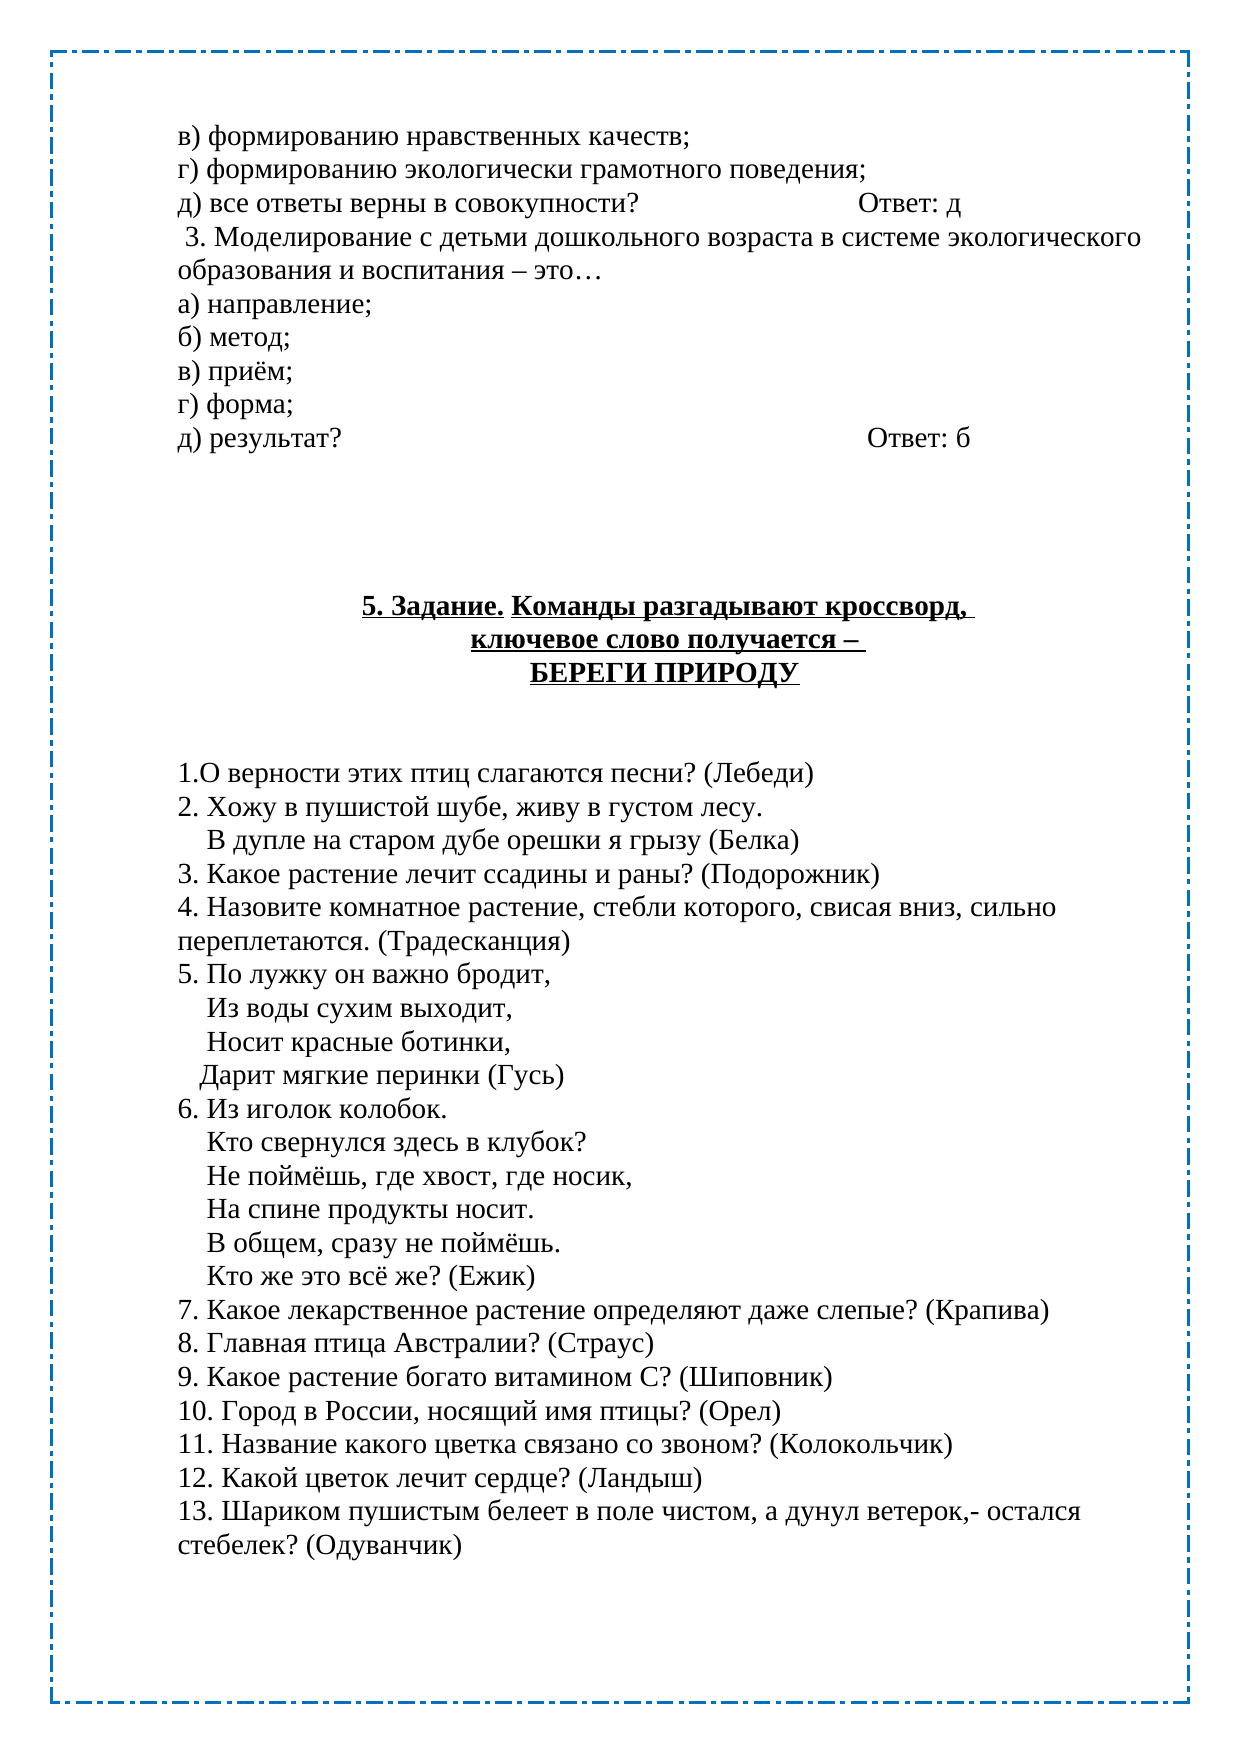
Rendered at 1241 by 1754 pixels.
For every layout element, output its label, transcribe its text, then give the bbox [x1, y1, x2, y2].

text ключевое слово получается – [177, 621, 1152, 655]
text б) метод; [177, 319, 1152, 353]
text БЕРЕГИ ПРИРОДУ [177, 655, 1152, 755]
text 3. Моделирование с детьми дошкольного возраста в системе экологического образования и воспитания – это… [177, 219, 1152, 286]
text 1.О верности этих птиц слагаются песни? (Лебеди) 2. Хожу в пушистой шубе, живу в густом лесу. В дупле на старом дубе орешки я грызу (Белка) 3. Какое растение лечит ссадины и раны? (Подорожник) 4. Назовите комнатное растение, стебли которого, свисая вниз, сильно переплетаются. (Традесканция) 5. По лужку он важно бродит, Из воды сухим выходит, Носит красные ботинки, Дарит мягкие перинки (Гусь) 6. Из иголок колобок. Кто свернулся здесь в клубок? Не поймёшь, где хвост, где носик, На спине продукты носит. В общем, сразу не поймёшь. Кто же это всё же? (Ежик) 7. Какое лекарственное растение определяют даже слепые? (Крапива) 8. Главная птица Австралии? (Страус) 9. Какое растение богато витамином С? (Шиповник) 10. Город в России, носящий имя птицы? (Орел) 11. Название какого цветка связано со звоном? (Колокольчик) 12. Какой цветок лечит сердце? (Ландыш) 13. Шариком пушистым белеет в поле чистом, а дунул ветерок,- остался стебелек? (Одуванчик) [177, 755, 1152, 1560]
text а) направление; [177, 286, 1152, 319]
text в) приём; [177, 353, 1152, 386]
text д) все ответы верны в совокупности? Ответ: д [177, 185, 1152, 219]
text 5. Задание. Команды разгадывают кроссворд, [177, 588, 1152, 621]
text в) формированию нравственных качеств; [177, 118, 1152, 152]
text г) формированию экологически грамотного поведения; [177, 152, 1152, 185]
text д) результат? Ответ: б [177, 420, 1152, 453]
text г) форма; [177, 386, 1152, 420]
